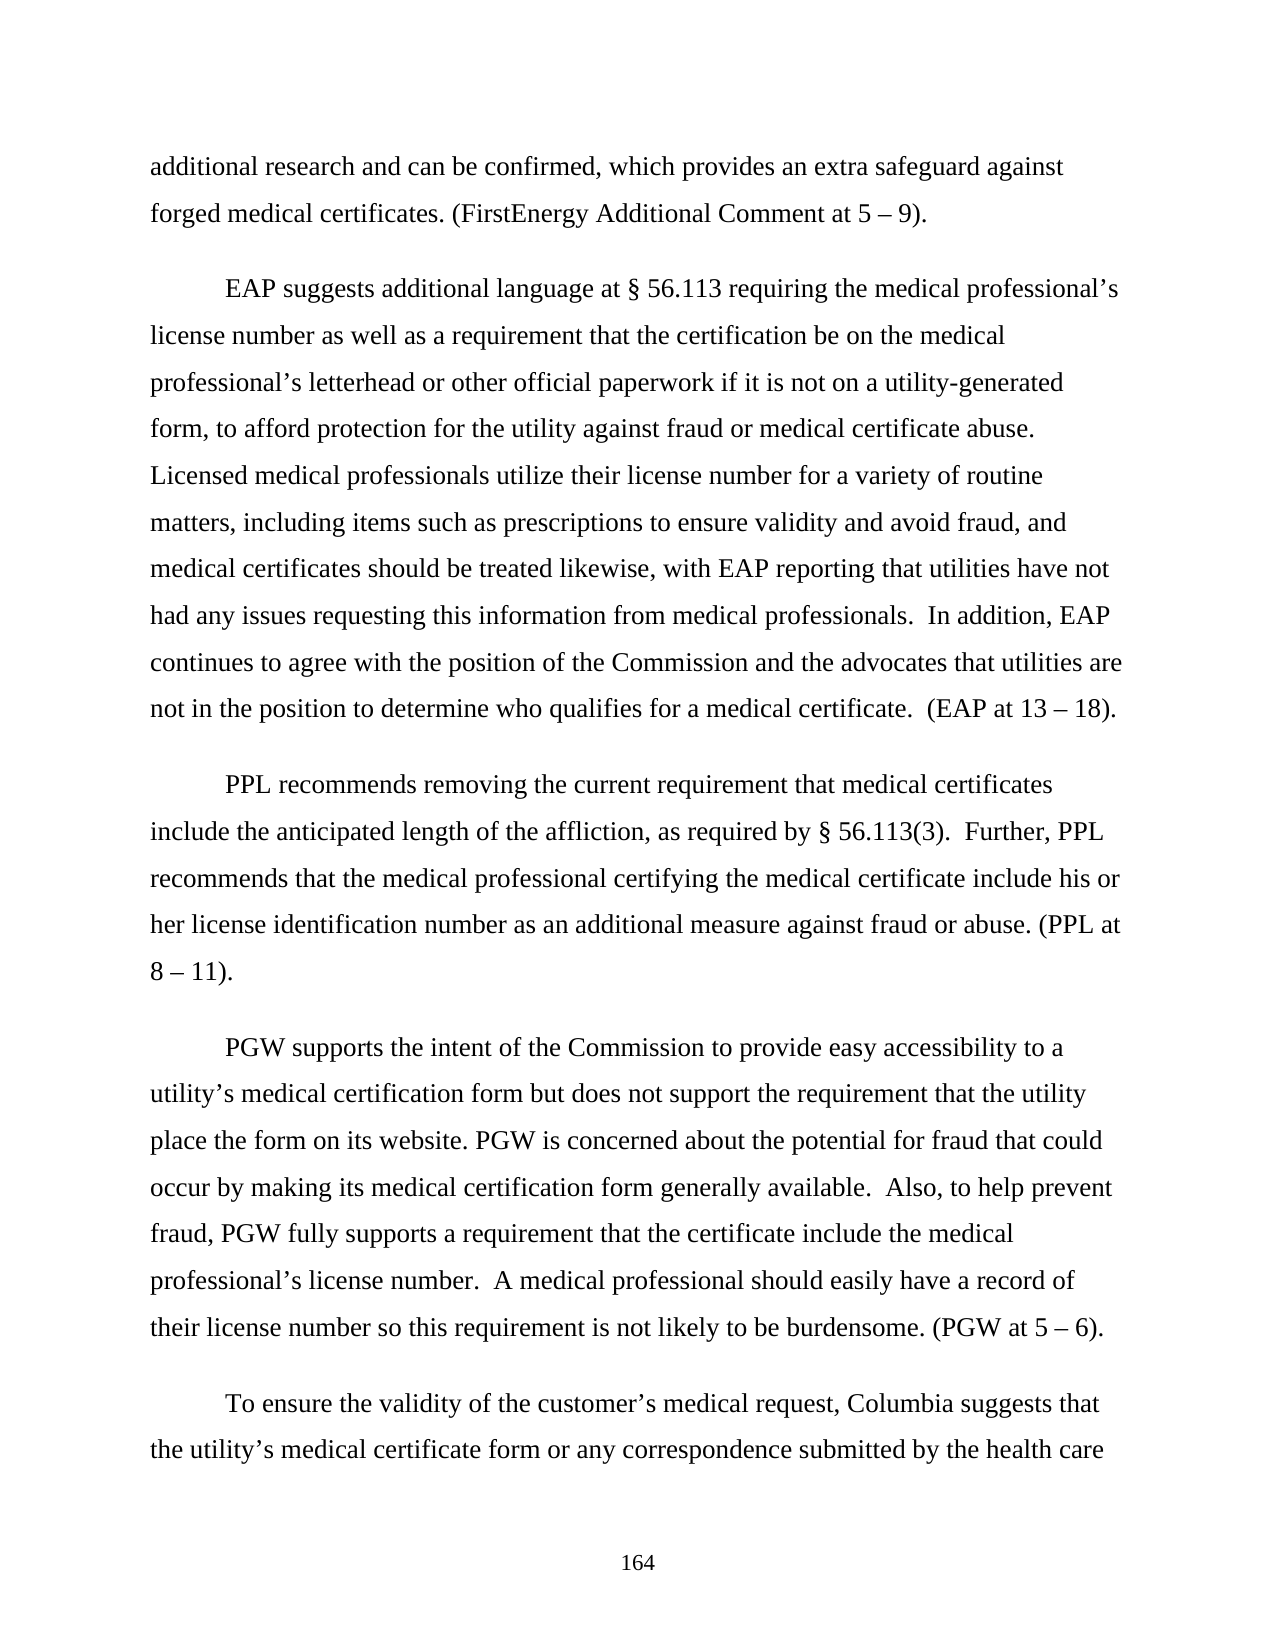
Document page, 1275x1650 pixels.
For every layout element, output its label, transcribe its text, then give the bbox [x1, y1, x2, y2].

text PGW supports the intent of the Commission to provide easy accessibility to a utility’s medical certification form but does not support the requirement that the utility place the form on its website. PGW is concerned about the potential for fraud that could occur by making its medical certification form generally available. Also, to help prevent fraud, PGW fully supports a requirement that the certificate include the medical professional’s license number. A medical professional should easily have a record of their license number so this requirement is not likely to be burdensome. (PGW at 5 – 6). [150, 1031, 1125, 1342]
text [150, 150, 1125, 228]
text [150, 1387, 1125, 1464]
text EAP suggests additional language at § 56.113 requiring the medical professional’s license number as well as a requirement that the certification be on the medical professional’s letterhead or other official paperwork if it is not on a utility-generated form, to afford protection for the utility against fraud or medical certificate abuse. Licensed medical professionals utilize their license number for a variety of routine matters, including items such as prescriptions to ensure validity and avoid fraud, and medical certificates should be treated likewise, with EAP reporting that utilities have not had any issues requesting this information from medical professionals. In addition, EAP continues to agree with the position of the Commission and the advocates that utilities are not in the position to determine who qualifies for a medical certificate. (EAP at 13 – 18). [150, 272, 1125, 724]
text PPL recommends removing the current requirement that medical certificates include the anticipated length of the affliction, as required by § 56.113(3). Further, PPL recommends that the medical professional certifying the medical certificate include his or her license identification number as an additional measure against fraud or abuse. (PPL at 8 – 11). [150, 768, 1125, 986]
